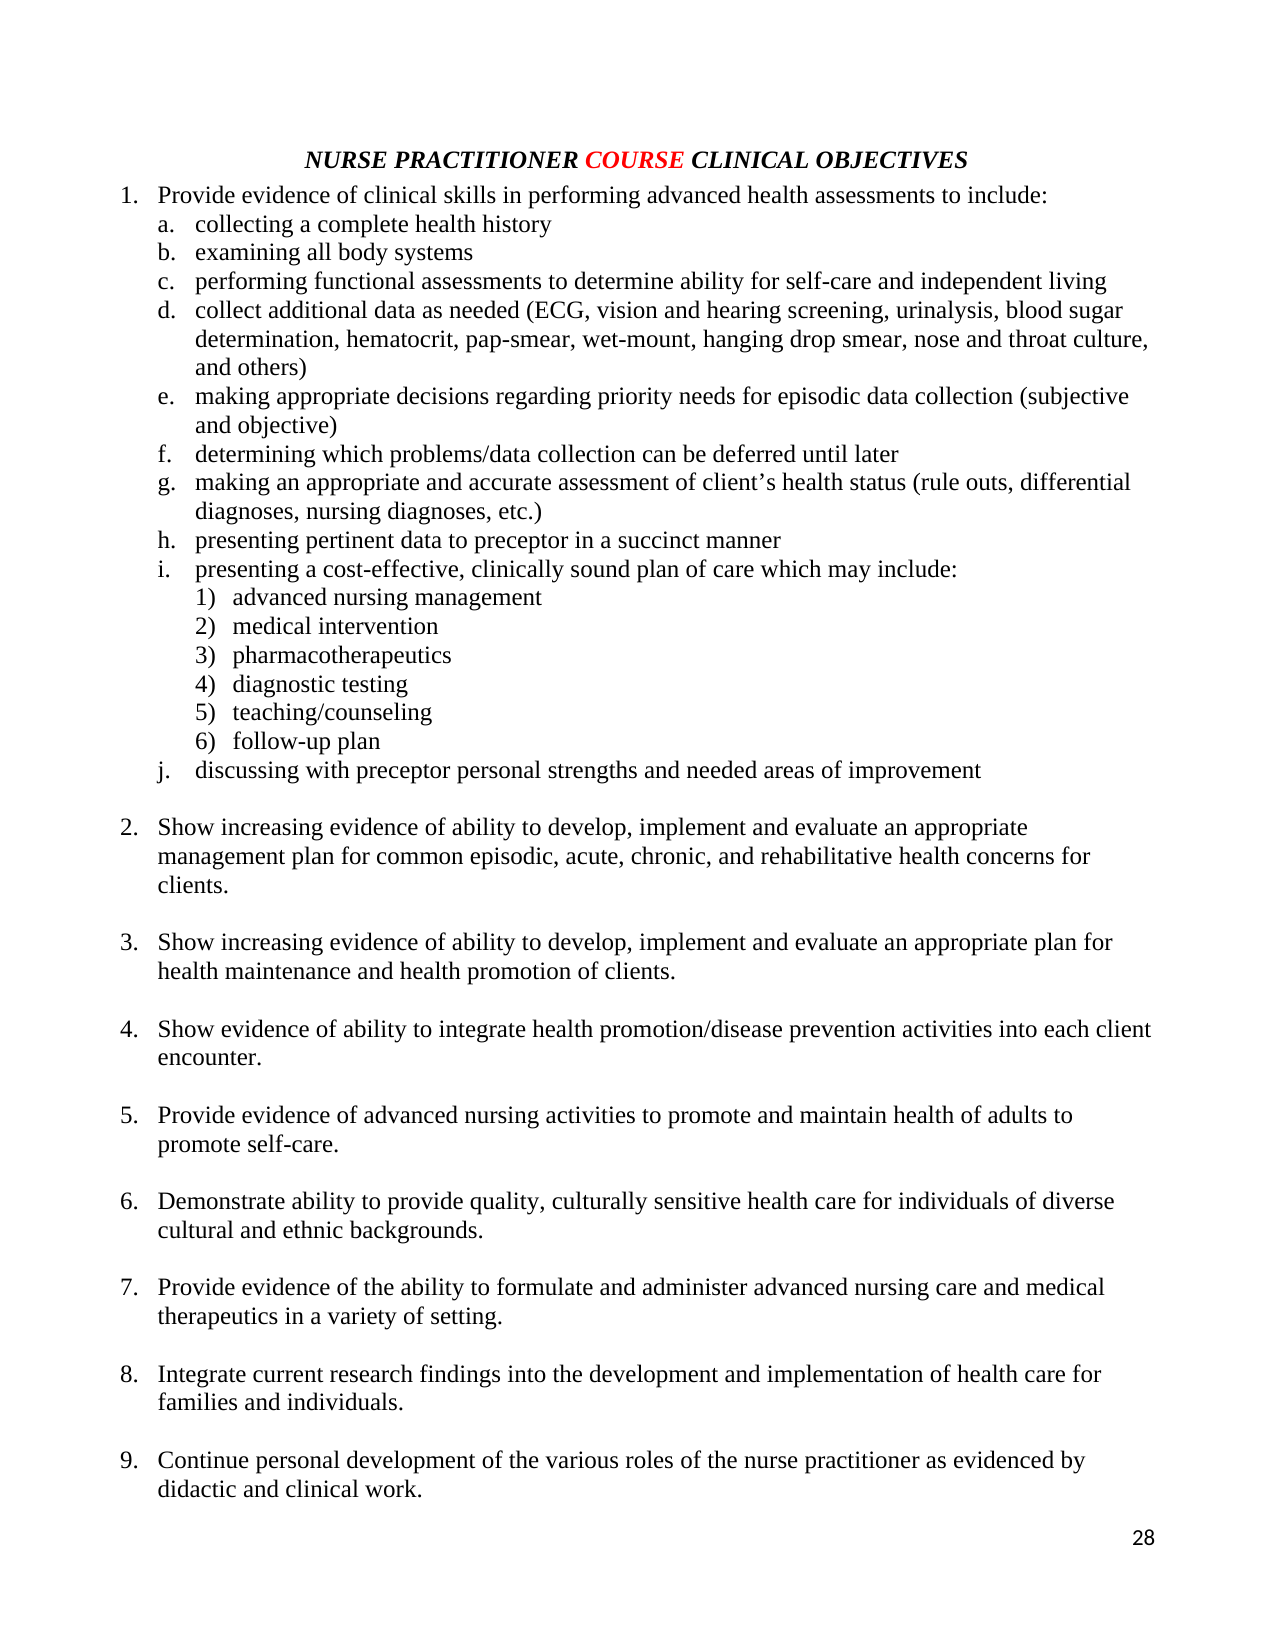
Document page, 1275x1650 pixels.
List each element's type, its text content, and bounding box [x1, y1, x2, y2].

text NURSE PRACTITIONER COURSE CLINICAL OBJECTIVES [120, 145, 1155, 174]
list Show increasing evidence of ability to develop, implement and evaluate an appropriate management plan for common episodic, acute, chronic, and rehabilitative health concerns for clients. [120, 812, 1155, 899]
list collecting a complete health history [157, 209, 1155, 237]
list teaching/counseling [195, 697, 1155, 726]
list advanced nursing management [195, 582, 1155, 611]
list making appropriate decisions regarding priority needs for episodic data collection (subjective and objective) [157, 381, 1155, 439]
list examining all body systems [157, 237, 1155, 266]
list presenting pertinent data to preceptor in a succinct manner [157, 525, 1155, 554]
list making an appropriate and accurate assessment of client’s health status (rule outs, differential diagnoses, nursing diagnoses, etc.) [157, 467, 1155, 525]
list Provide evidence of advanced nursing activities to promote and maintain health of adults to promote self-care. [120, 1100, 1155, 1157]
list medical intervention [195, 611, 1155, 640]
list pharmacotherapeutics [195, 640, 1155, 669]
list discussing with preceptor personal strengths and needed areas of improvement [157, 755, 1155, 784]
list follow-up plan [195, 726, 1155, 755]
list determining which problems/data collection can be deferred until later [157, 439, 1155, 467]
list Provide evidence of the ability to formulate and administer advanced nursing care and medical therapeutics in a variety of setting. [120, 1272, 1155, 1330]
list Demonstrate ability to provide quality, culturally sensitive health care for individuals of diverse cultural and ethnic backgrounds. [120, 1186, 1155, 1244]
list presenting a cost-effective, clinically sound plan of care which may include: [157, 554, 1155, 582]
list performing functional assessments to determine ability for self-care and independent living [157, 266, 1155, 295]
list Show evidence of ability to integrate health promotion/disease prevention activities into each client encounter. [120, 1014, 1155, 1071]
list Provide evidence of clinical skills in performing advanced health assessments to include: [120, 180, 1155, 209]
list collect additional data as needed (ECG, vision and hearing screening, urinalysis, blood sugar determination, hematocrit, pap-smear, wet-mount, hanging drop smear, nose and throat culture, and others) [157, 295, 1155, 381]
list diagnostic testing [195, 669, 1155, 697]
list Continue personal development of the various roles of the nurse practitioner as evidenced by didactic and clinical work. [120, 1445, 1155, 1502]
list Show increasing evidence of ability to develop, implement and evaluate an appropriate plan for health maintenance and health promotion of clients. [120, 927, 1155, 985]
list Integrate current research findings into the development and implementation of health care for families and individuals. [120, 1359, 1155, 1416]
